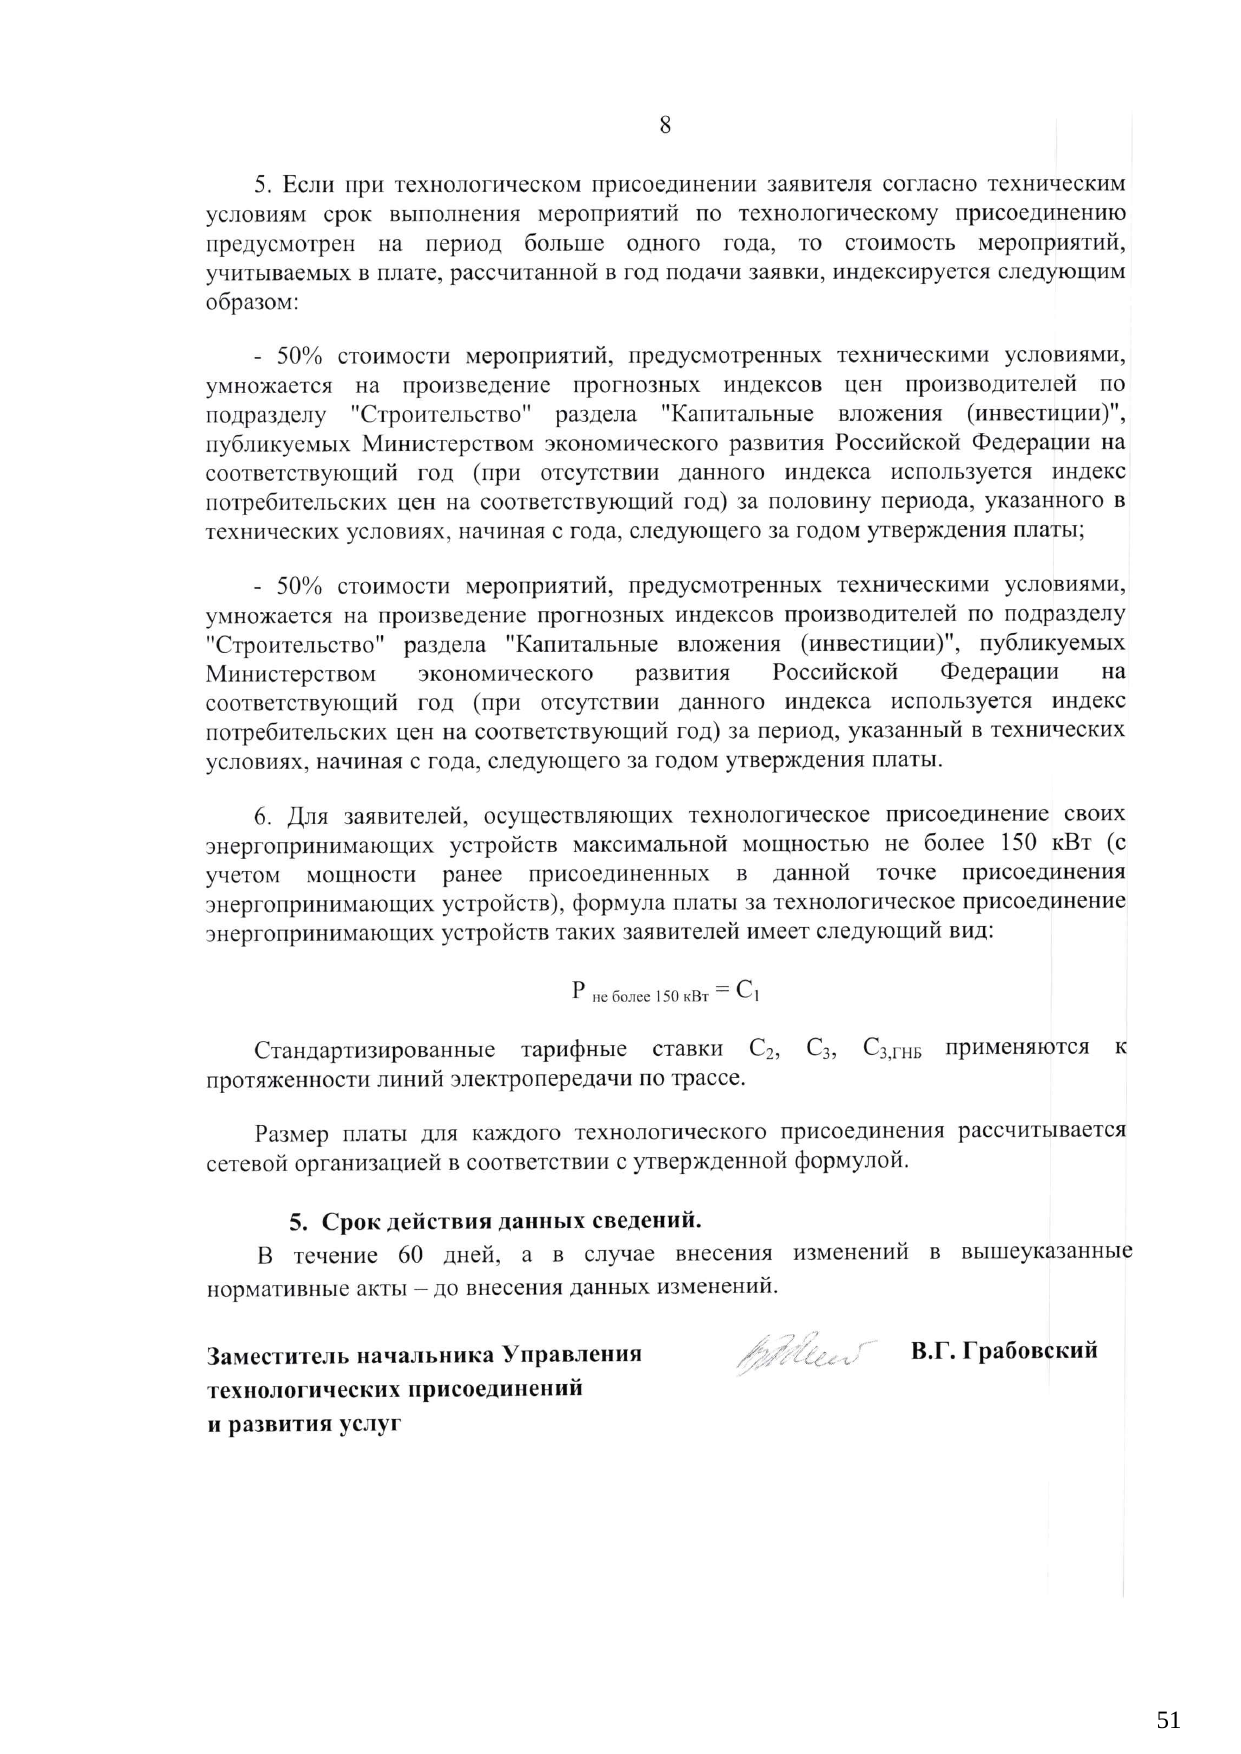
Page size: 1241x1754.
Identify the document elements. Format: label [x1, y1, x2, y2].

picture [103, 88, 1181, 1612]
